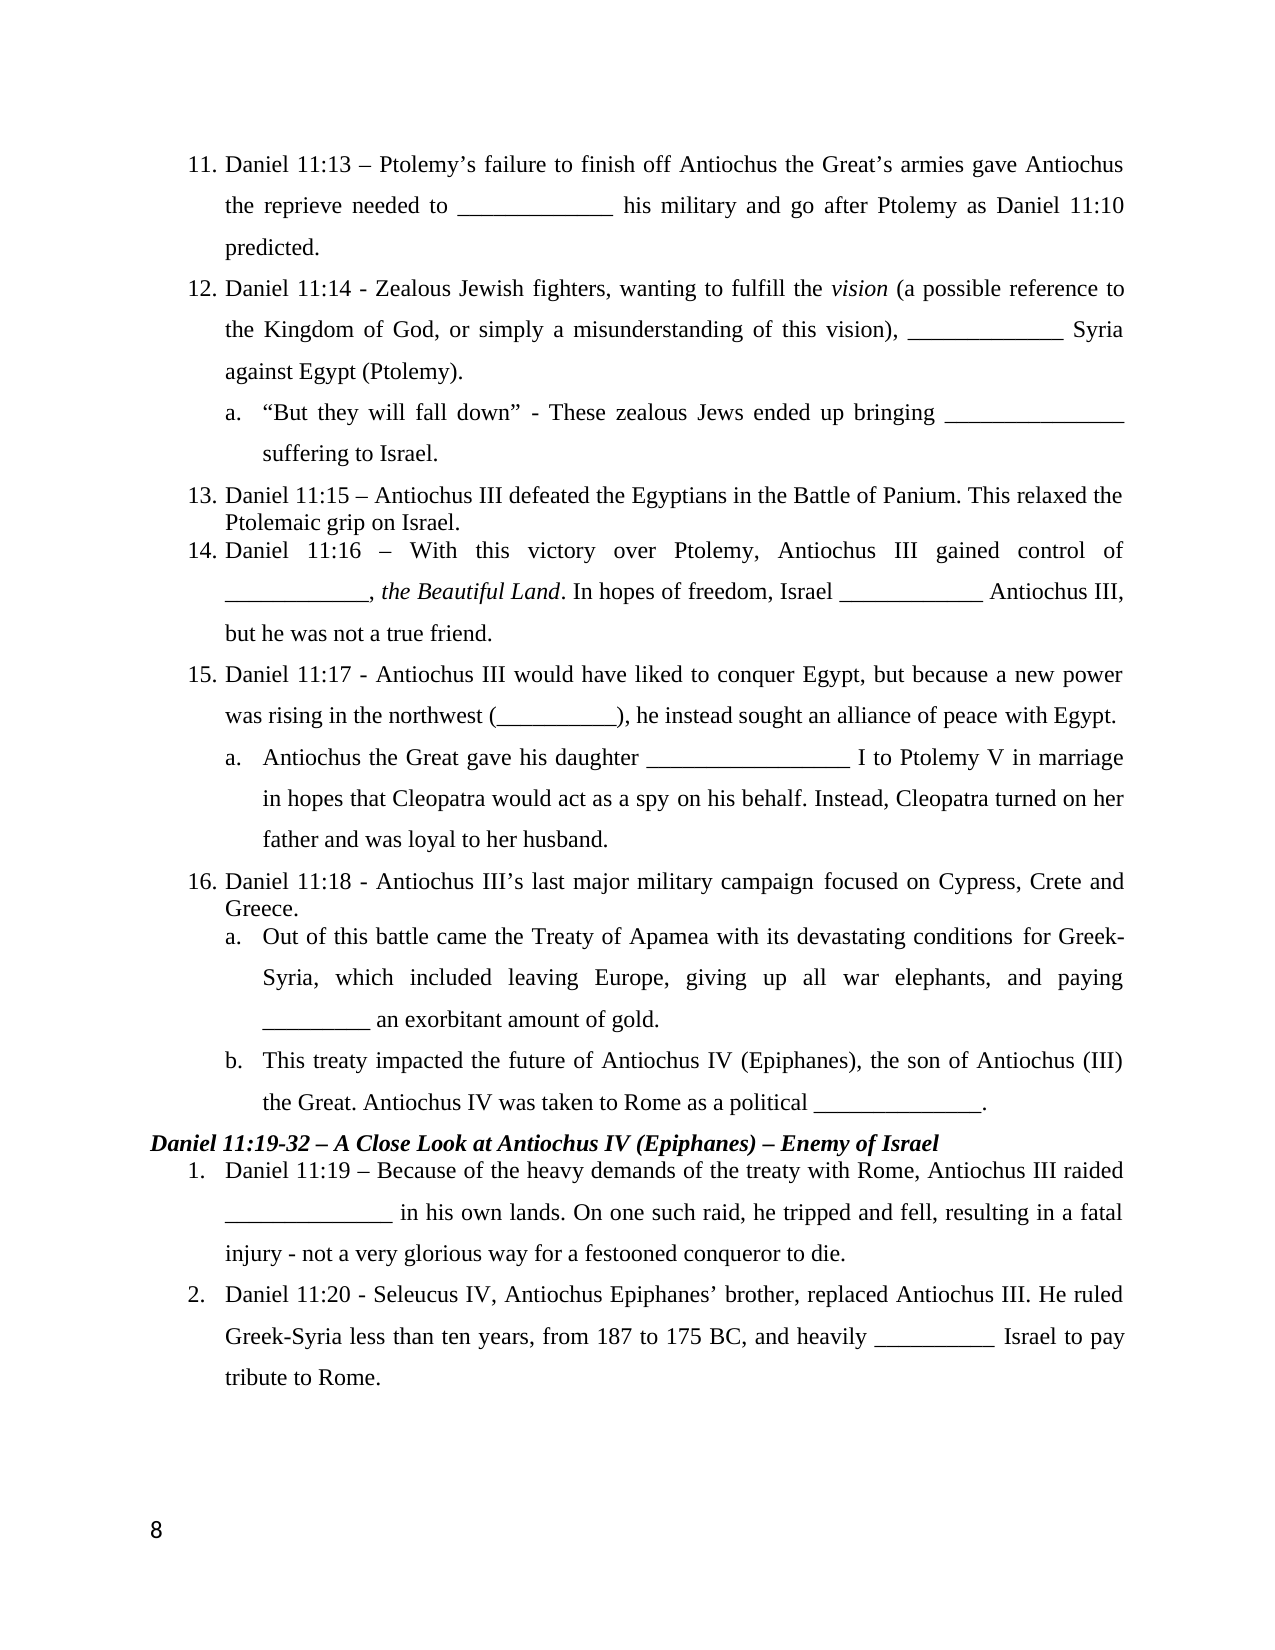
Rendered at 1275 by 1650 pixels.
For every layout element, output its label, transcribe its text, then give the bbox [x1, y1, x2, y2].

list This treaty impacted the future of Antiochus IV (Epiphanes), the son of Antiochus (III) the Great. Antiochus IV was taken to Rome as a political ______________. [225, 1046, 1125, 1115]
list Daniel 11:20 - Seleucus IV, Antiochus Epiphanes’ brother, replaced Antiochus III. He ruled Greek-Syria less than ten years, from 187 to 175 BC, and heavily __________ Israel to pay tribute to Rome. [187, 1281, 1125, 1391]
list Daniel 11:16 – With this victory over Ptolemy, Antiochus III gained control of ____________, the Beautiful Land. In hopes of freedom, Israel ____________ Antiochus III, but he was not a true friend. [187, 536, 1125, 646]
list Daniel 11:19 – Because of the heavy demands of the treaty with Rome, Antiochus III raided ______________ in his own lands. On one such raid, he tripped and fell, resulting in a fatal injury - not a very glorious way for a festooned conqueror to die. [187, 1156, 1125, 1267]
list “But they will fall down” - These zealous Jews ended up bringing _______________ suffering to Israel. [225, 398, 1125, 467]
list Out of this battle came the Treaty of Apamea with its devastating conditions for Greek- Syria, which included leaving Europe, giving up all war elephants, and paying _________ an exorbitant amount of gold. [225, 922, 1125, 1032]
list Daniel 11:18 - Antiochus III’s last major military campaign focused on Cypress, Crete and Greece. [187, 867, 1125, 922]
list Antiochus the Great gave his daughter _________________ I to Ptolemy V in marriage in hopes that Cleopatra would act as a spy on his behalf. Instead, Cleopatra turned on her father and was loyal to her husband. [225, 743, 1125, 853]
list Daniel 11:13 – Ptolemy’s failure to finish off Antiochus the Great’s armies gave Antiochus the reprieve needed to _____________ his military and go after Ptolemy as Daniel 11:10 predicted. [187, 150, 1125, 260]
list Daniel 11:14 - Zealous Jewish fighters, wanting to fulfill the vision (a possible reference to the Kingdom of God, or simply a misunderstanding of this vision), _____________ Syria against Egypt (Ptolemy). [187, 274, 1125, 384]
list Daniel 11:17 - Antiochus III would have liked to conquer Egypt, but because a new power was rising in the northwest (__________), he instead sought an alliance of peace with Egypt. [187, 660, 1125, 729]
list Daniel 11:15 – Antiochus III defeated the Egyptians in the Battle of Panium. This relaxed the Ptolemaic grip on Israel. [187, 481, 1125, 536]
text Daniel 11:19-32 – A Close Look at Antiochus IV (Epiphanes) – Enemy of Israel [150, 1129, 1125, 1156]
